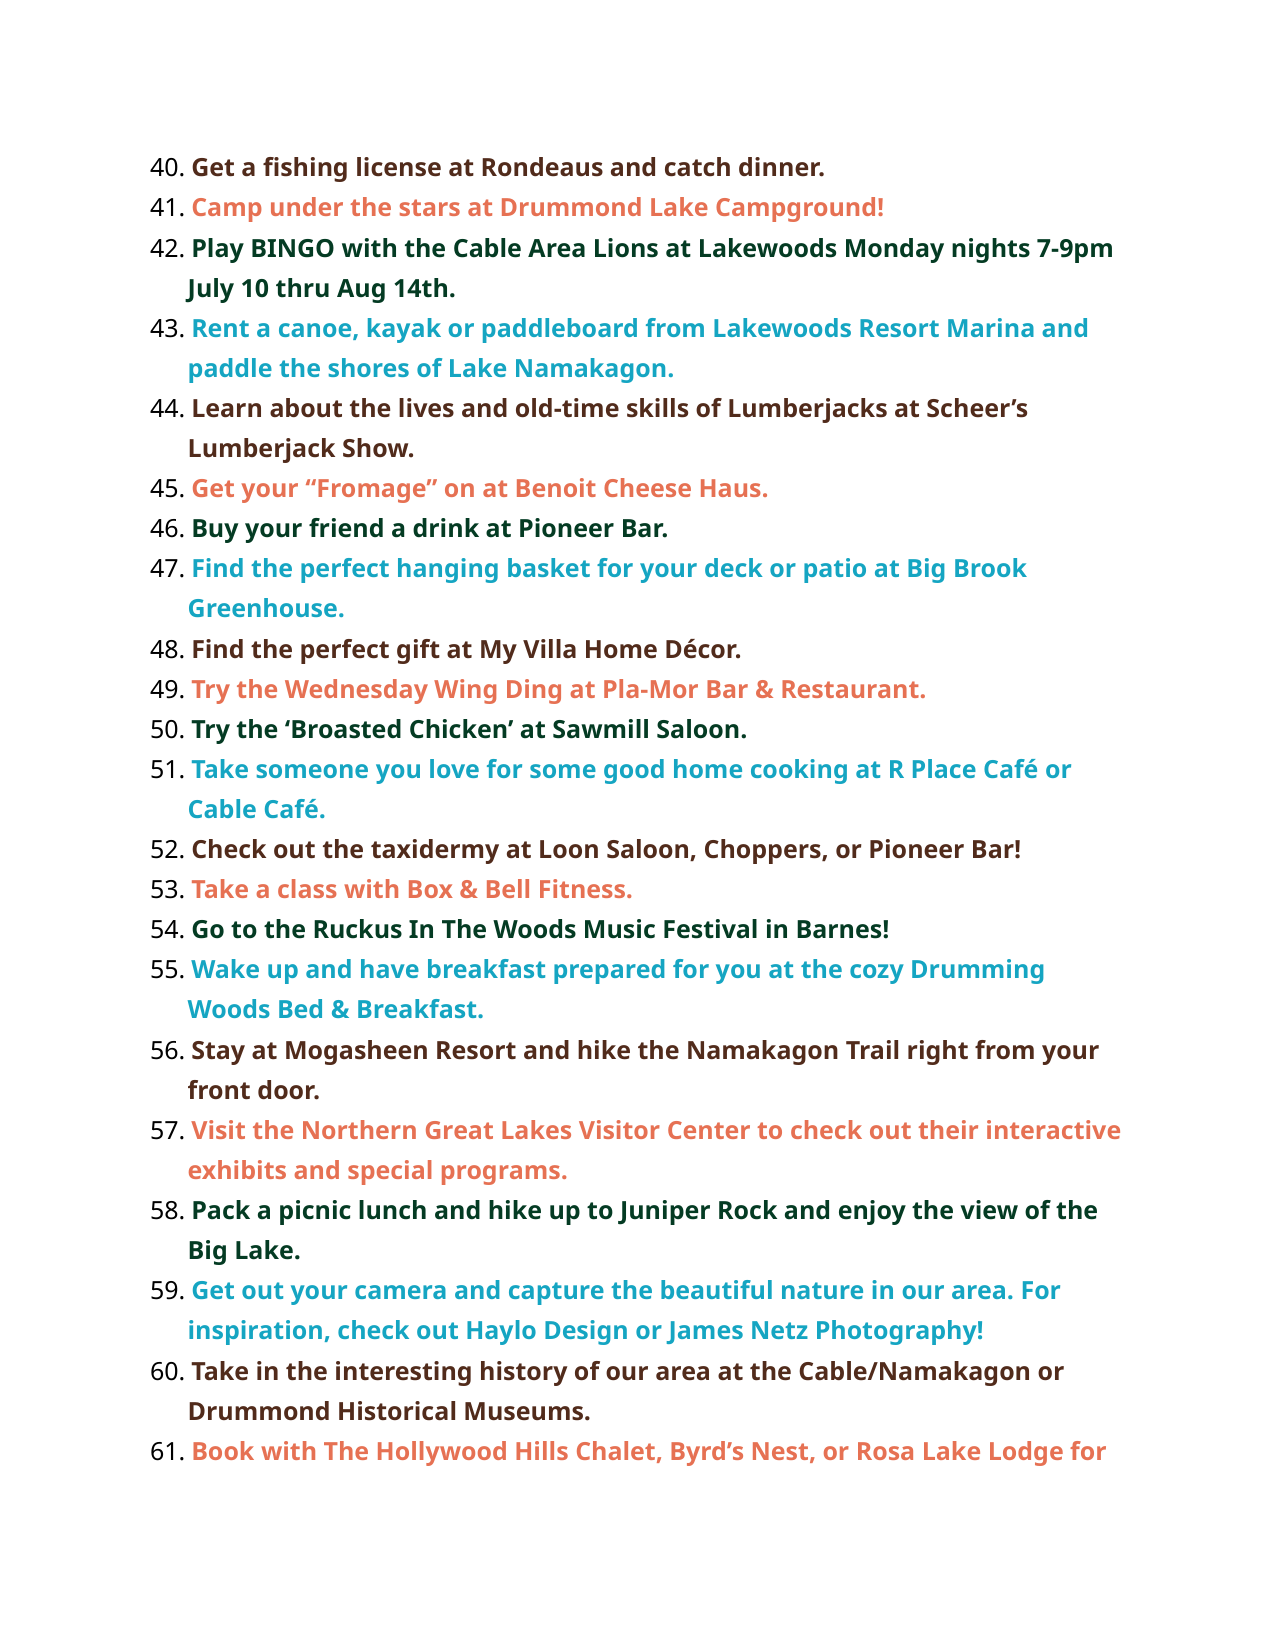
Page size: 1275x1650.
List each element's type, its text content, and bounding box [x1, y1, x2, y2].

text 55. Wake up and have breakfast prepared for you at the cozy Drumming Woods Bed & Breakfast. [150, 952, 1125, 1026]
text 49. Try the Wednesday Wing Ding at Pla-Mor Bar & Restaurant. [150, 671, 1125, 705]
text 47. Find the perfect hanging basket for your deck or patio at Big Brook Greenhouse. [150, 551, 1125, 625]
text 57. Visit the Northern Great Lakes Visitor Center to check out their interactive exhibits and special programs. [150, 1112, 1125, 1187]
text 40. Get a fishing license at Rondeaus and catch dinner. [150, 150, 1125, 184]
text 45. Get your “Fromage” on at Benoit Cheese Haus. [150, 471, 1125, 505]
text 60. Take in the interesting history of our area at the Cable/Namakagon or Drummond Historical Museums. [150, 1353, 1125, 1427]
text 46. Buy your friend a drink at Pioneer Bar. [150, 511, 1125, 545]
text 53. Take a class with Box & Bell Fitness. [150, 872, 1125, 906]
text 42. Play BINGO with the Cable Area Lions at Lakewoods Monday nights 7-9pm July 10 thru Aug 14th. [150, 230, 1125, 304]
text 52. Check out the taxidermy at Loon Saloon, Choppers, or Pioneer Bar! [150, 832, 1125, 866]
text 54. Go to the Ruckus In The Woods Music Festival in Barnes! [150, 912, 1125, 946]
text 43. Rent a canoe, kayak or paddleboard from Lakewoods Resort Marina and paddle the shores of Lake Namakagon. [150, 310, 1125, 384]
text 41. Camp under the stars at Drummond Lake Campground! [150, 190, 1125, 224]
text 44. Learn about the lives and old-time skills of Lumberjacks at Scheer’s Lumberjack Show. [150, 391, 1125, 465]
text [150, 1433, 1125, 1467]
text 58. Pack a picnic lunch and hike up to Juniper Rock and enjoy the view of the Big Lake. [150, 1193, 1125, 1267]
text 48. Find the perfect gift at My Villa Home Décor. [150, 631, 1125, 665]
text 51. Take someone you love for some good home cooking at R Place Café or Cable Café. [150, 752, 1125, 826]
text 59. Get out your camera and capture the beautiful nature in our area. For inspiration, check out Haylo Design or James Netz Photography! [150, 1273, 1125, 1347]
text 56. Stay at Mogasheen Resort and hike the Namakagon Trail right from your front door. [150, 1032, 1125, 1106]
text 50. Try the ‘Broasted Chicken’ at Sawmill Saloon. [150, 711, 1125, 746]
